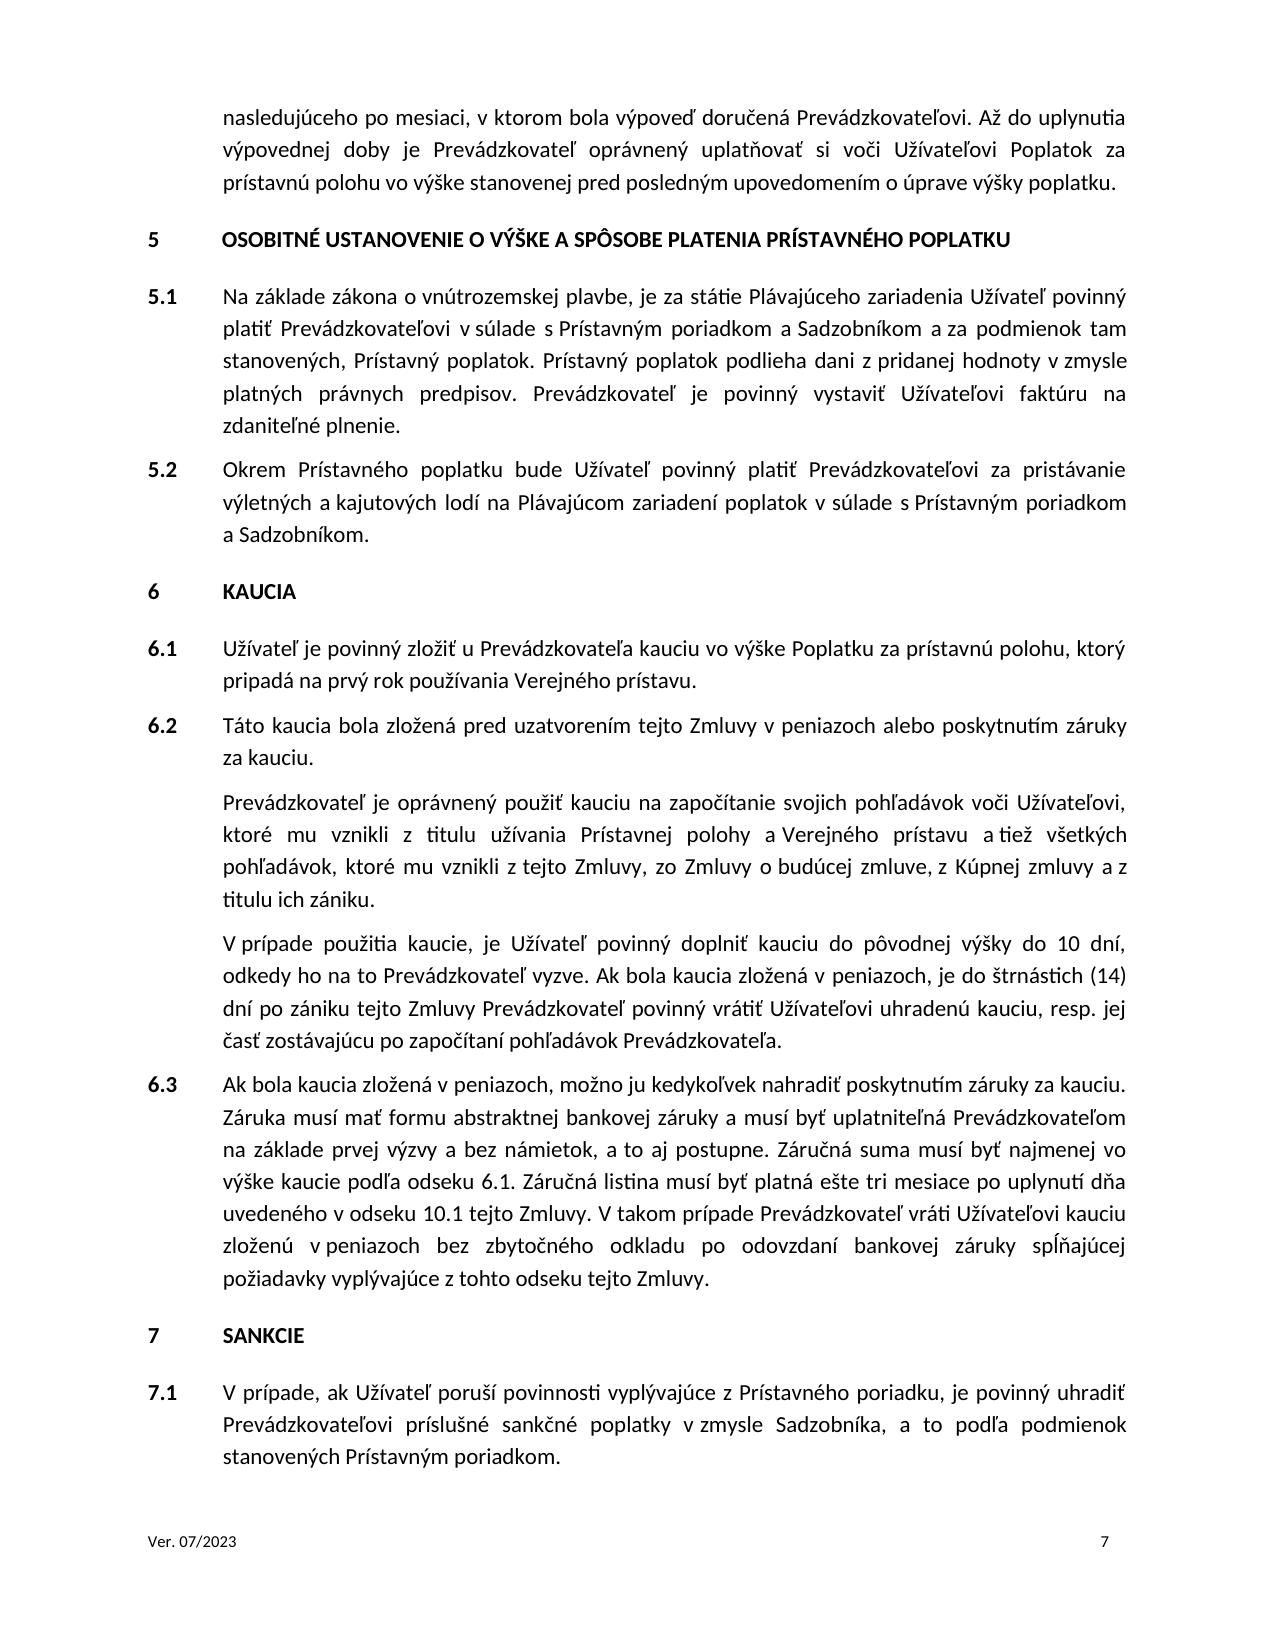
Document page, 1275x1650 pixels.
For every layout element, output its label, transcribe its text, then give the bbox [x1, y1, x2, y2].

text V prípade použitia kaucie, je Užívateľ povinný doplniť kauciu do pôvodnej výšky do 10 dní, odkedy ho na to Prevádzkovateľ vyzve. Ak bola kaucia zložená v peniazoch, je do štrnástich (14) dní po zániku tejto Zmluvy Prevádzkovateľ povinný vrátiť Užívateľovi uhradenú kauciu, resp. jej časť zostávajúcu po započítaní pohľadávok Prevádzkovateľa. [223, 929, 1127, 1054]
list Okrem Prístavného poplatku bude Užívateľ povinný platiť Prevádzkovateľovi za pristávanie výletných a kajutových lodí na Plávajúcom zariadení poplatok v súlade s Prístavným poriadkom a Sadzobníkom. [148, 456, 1127, 548]
list Ak bola kaucia zložená v peniazoch, možno ju kedykoľvek nahradiť poskytnutím záruky za kauciu. Záruka musí mať formu abstraktnej bankovej záruky a musí byť uplatniteľná Prevádzkovateľom na základe prvej výzvy a bez námietok, a to aj postupne. Záručná suma musí byť najmenej vo výške kaucie podľa odseku 6.1. Záručná listina musí byť platná ešte tri mesiace po uplynutí dňa uvedeného v odseku 10.1 tejto Zmluvy. V takom prípade Prevádzkovateľ vráti Užívateľovi kauciu zloženú v peniazoch bez zbytočného odkladu po odovzdaní bankovej záruky spĺňajúcej požiadavky vyplývajúce z tohto odseku tejto Zmluvy. [148, 1071, 1127, 1292]
list Na základe zákona o vnútrozemskej plavbe, je za státie Plávajúceho zariadenia Užívateľ povinný platiť Prevádzkovateľovi v súlade s Prístavným poriadkom a Sadzobníkom a za podmienok tam stanovených, Prístavný poplatok. Prístavný poplatok podlieha dani z pridanej hodnoty v zmysle platných právnych predpisov. Prevádzkovateľ je povinný vystaviť Užívateľovi faktúru na zdaniteľné plnenie. [148, 282, 1127, 439]
list OSOBITNÉ USTANOVENIE O VÝŠKE A SPÔSOBE PLATENIA PRÍSTAVNÉHO POPLATKU [148, 225, 1127, 253]
list KAUCIA [148, 577, 1127, 605]
list Užívateľ je povinný zložiť u Prevádzkovateľa kauciu vo výške Poplatku za prístavnú polohu, ktorý pripadá na prvý rok používania Verejného prístavu. [148, 634, 1127, 694]
list SANKCIE [148, 1321, 1127, 1349]
text Prevádzkovateľ je oprávnený použiť kauciu na započítanie svojich pohľadávok voči Užívateľovi, ktoré mu vznikli z titulu užívania Prístavnej polohy a Verejného prístavu a tiež všetkých pohľadávok, ktoré mu vznikli z tejto Zmluvy, zo Zmluvy o budúcej zmluve, z Kúpnej zmluvy a z titulu ich zániku. [223, 788, 1127, 913]
list V prípade, ak Užívateľ poruší povinnosti vyplývajúce z Prístavného poriadku, je povinný uhradiť Prevádzkovateľovi príslušné sankčné poplatky v zmysle Sadzobníka, a to podľa podmienok stanovených Prístavným poriadkom. [148, 1378, 1127, 1471]
list Táto kaucia bola zložená pred uzatvorením tejto Zmluvy v peniazoch alebo poskytnutím záruky za kauciu. [148, 711, 1127, 771]
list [148, 103, 1127, 196]
